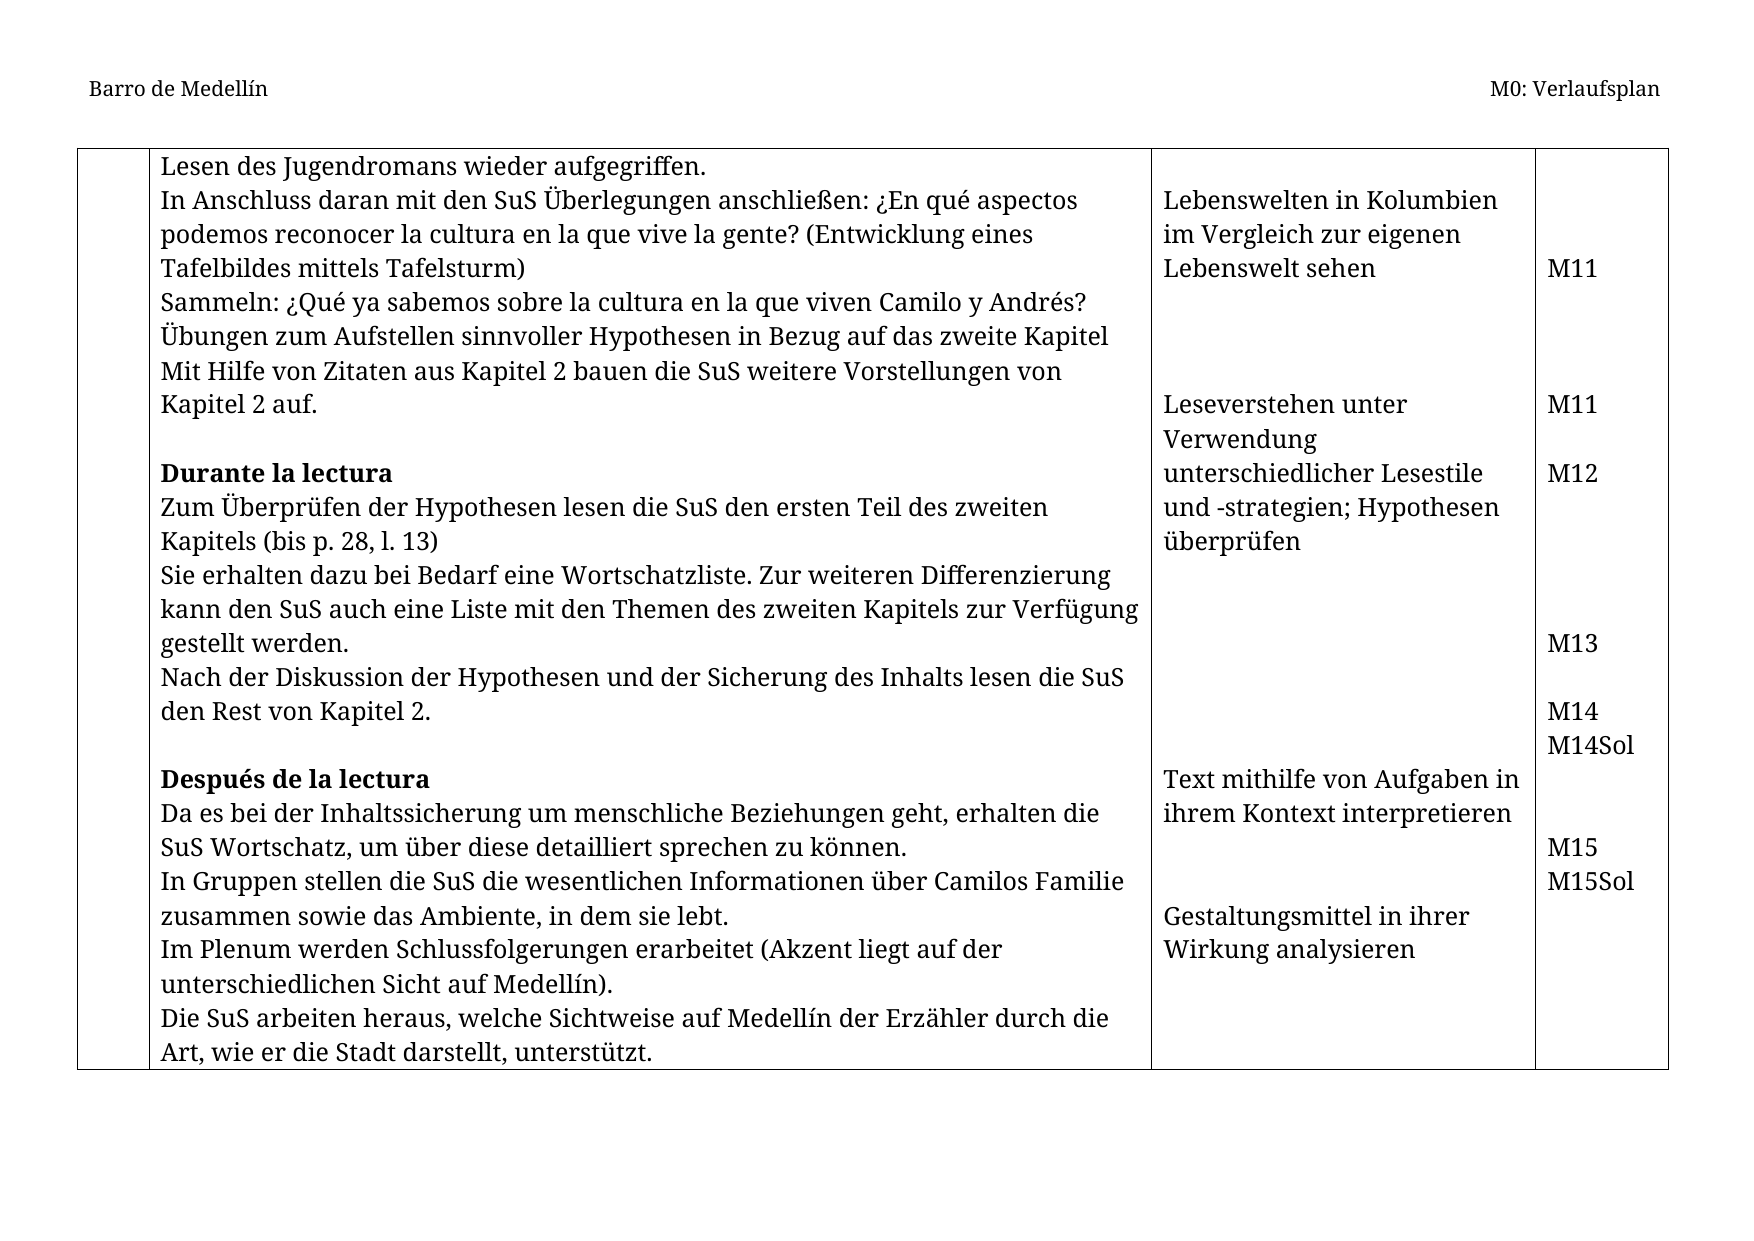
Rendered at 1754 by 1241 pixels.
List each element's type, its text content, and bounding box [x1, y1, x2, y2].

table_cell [150, 149, 1151, 1068]
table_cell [1152, 149, 1535, 1068]
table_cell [1536, 149, 1668, 1068]
table_cell 2 [78, 149, 149, 1068]
